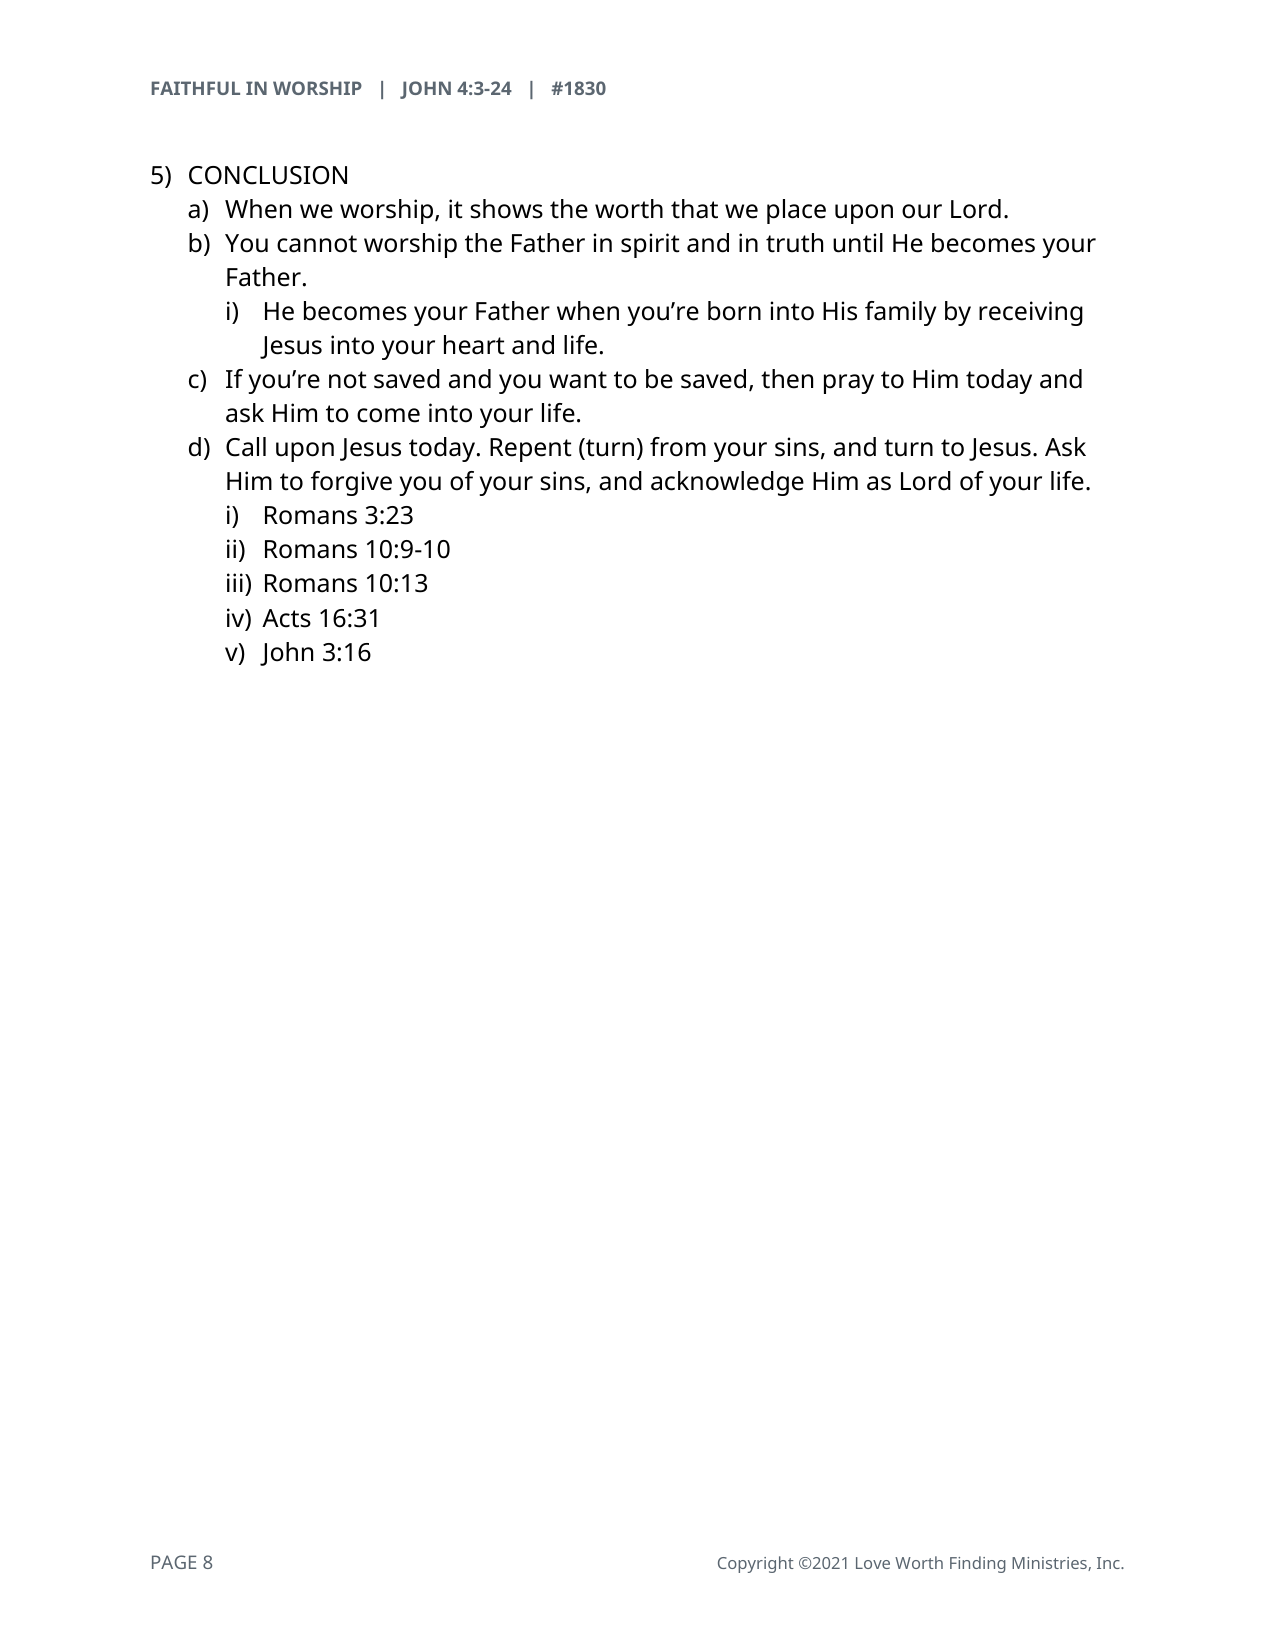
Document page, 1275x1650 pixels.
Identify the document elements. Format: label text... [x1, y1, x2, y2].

list He becomes your Father when you’re born into His family by receiving Jesus into your heart and life. [225, 294, 1125, 362]
list John 3:16 [225, 634, 1125, 668]
list CONCLUSION [150, 157, 1125, 191]
list Acts 16:31 [225, 600, 1125, 634]
list Call upon Jesus today. Repent (turn) from your sins, and turn to Jesus. Ask Him to forgive you of your sins, and acknowledge Him as Lord of your life. [187, 430, 1125, 498]
list If you’re not saved and you want to be saved, then pray to Him today and ask Him to come into your life. [187, 362, 1125, 430]
list You cannot worship the Father in spirit and in truth until He becomes your Father. [187, 226, 1125, 294]
list Romans 3:23 [225, 498, 1125, 532]
list Romans 10:13 [225, 566, 1125, 600]
list When we worship, it shows the worth that we place upon our Lord. [187, 191, 1125, 226]
list Romans 10:9-10 [225, 532, 1125, 566]
